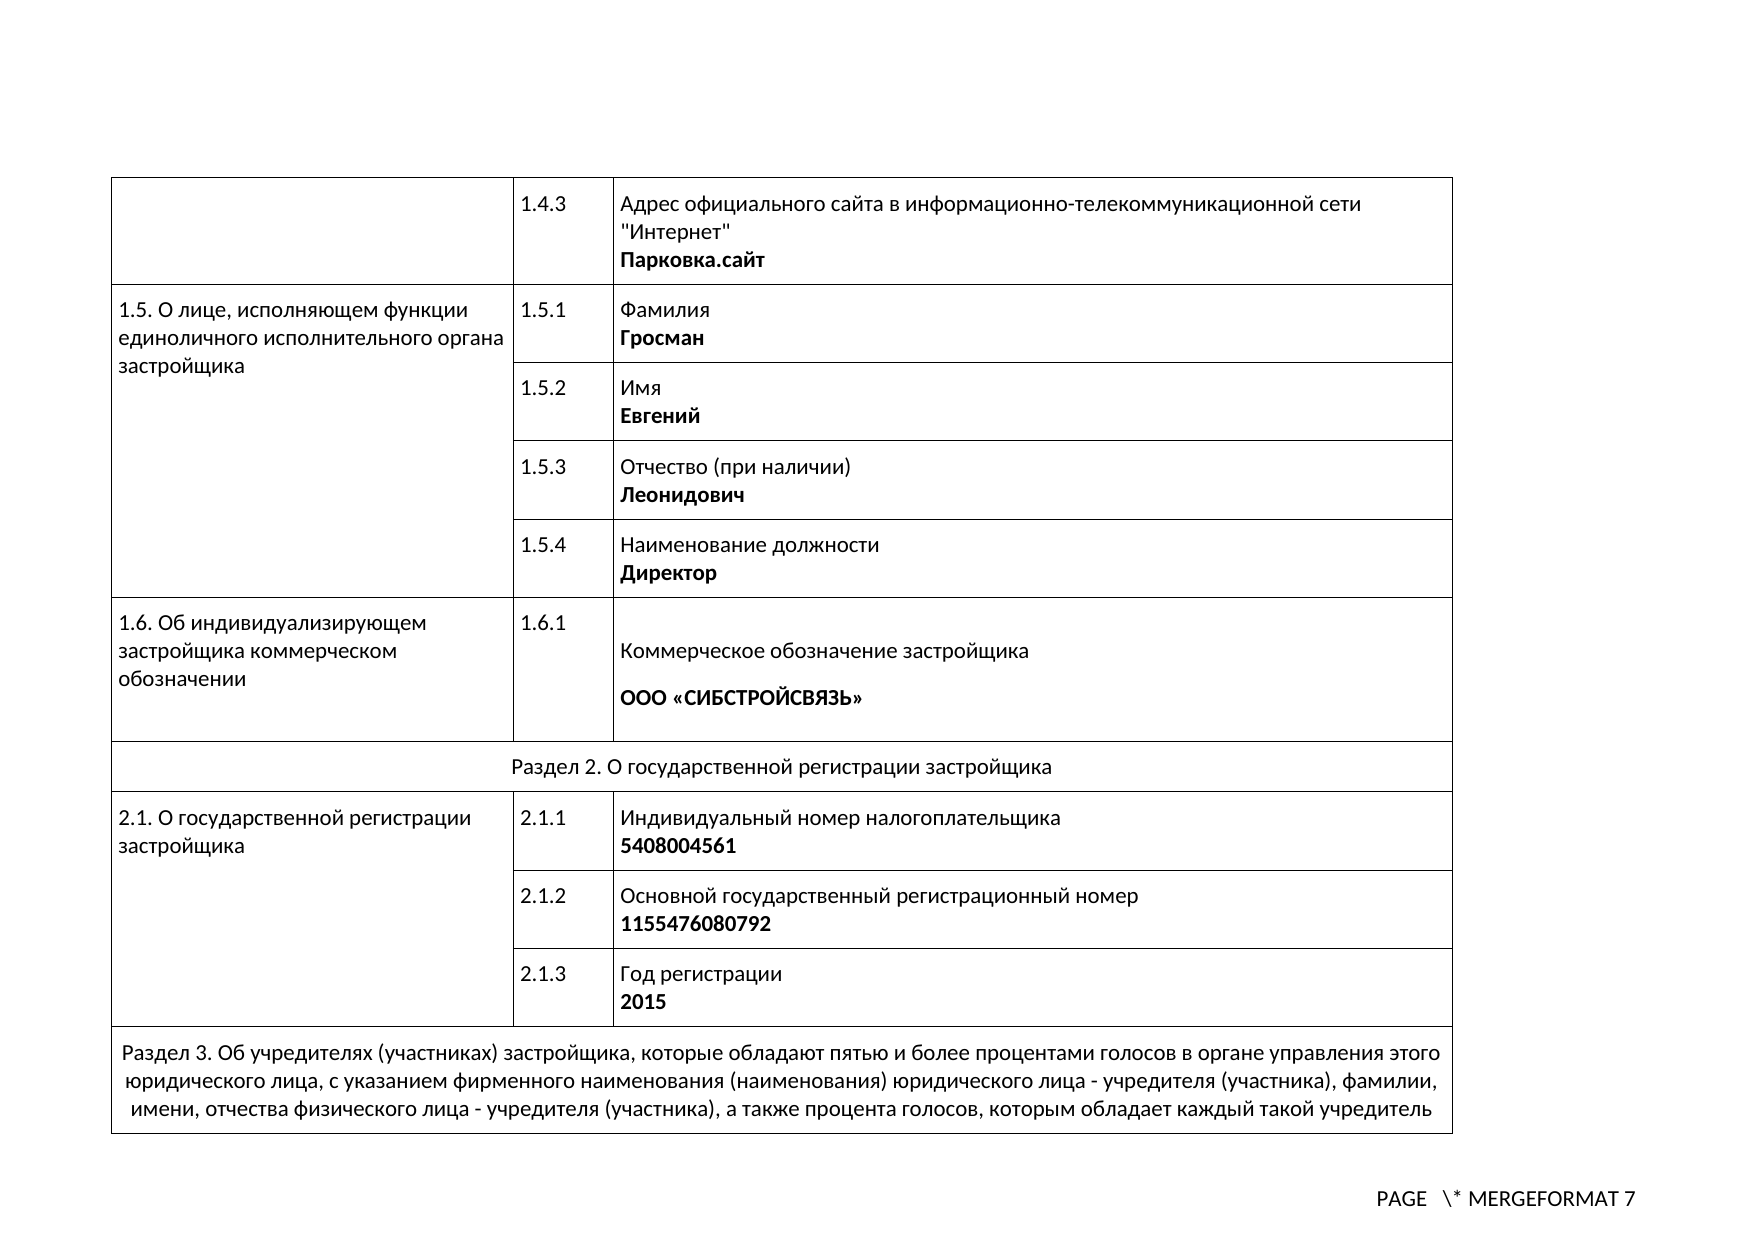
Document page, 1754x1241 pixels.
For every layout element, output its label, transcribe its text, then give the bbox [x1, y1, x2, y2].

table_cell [112, 1027, 1452, 1132]
table_cell Имя Евгений [614, 363, 1452, 440]
table_cell Наименование должности Директор [614, 520, 1452, 597]
table_cell Отчество (при наличии) Леонидович [614, 441, 1452, 518]
table_cell Коммерческое обозначение застройщика ООО «СИБСТРОЙСВЯЗЬ» [614, 598, 1452, 741]
table_cell Раздел 2. О государственной регистрации застройщика [112, 742, 1452, 791]
table_cell 1.5.4 [514, 520, 613, 597]
table_cell Индивидуальный номер налогоплательщика 5408004561 [614, 792, 1452, 869]
table_cell Основной государственный регистрационный номер 1155476080792 [614, 871, 1452, 948]
table_cell 1.5. О лице, исполняющем функции единоличного исполнительного органа застройщика [112, 285, 513, 597]
table_cell 1.5.2 [514, 363, 613, 440]
table_cell 2.1.3 [514, 949, 613, 1026]
table_cell 2.1. О государственной регистрации застройщика [112, 792, 513, 1026]
table_cell 1.5.3 [514, 441, 613, 518]
table_cell Фамилия Гросман [614, 285, 1452, 362]
table_cell 1.6.1 [514, 598, 613, 741]
table_cell Год регистрации 2015 [614, 949, 1452, 1026]
table_cell 2.1.2 [514, 871, 613, 948]
table_cell 2.1.1 [514, 792, 613, 869]
table_cell 1.6. Об индивидуализирующем застройщика коммерческом обозначении [112, 598, 513, 741]
table_cell 1.5.1 [514, 285, 613, 362]
table_cell Адрес официального сайта в информационно-телекоммуникационной сети "Интернет" Парковка.сайт [614, 178, 1452, 283]
table_cell 1.4.3 [514, 178, 613, 283]
